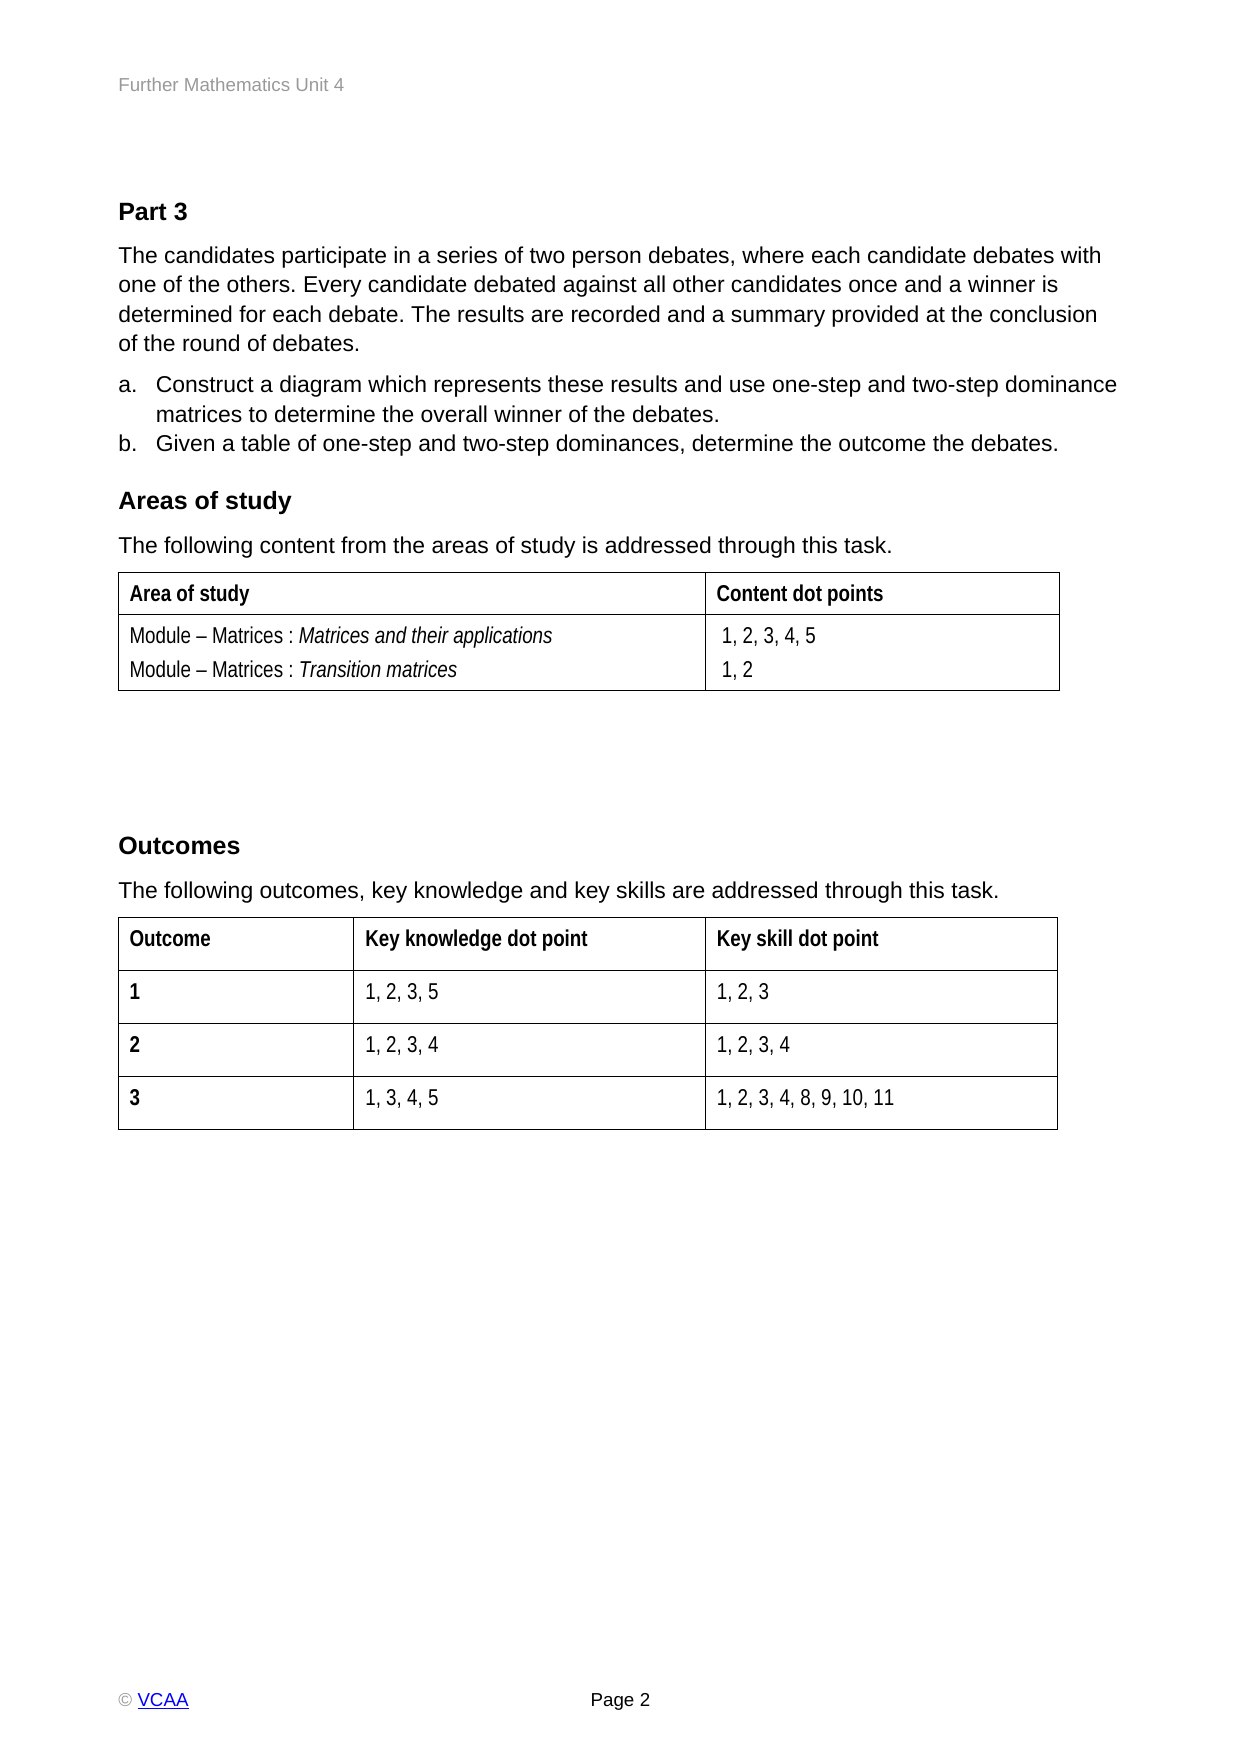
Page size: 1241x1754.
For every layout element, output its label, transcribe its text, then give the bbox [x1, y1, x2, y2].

table_cell 2 [119, 1024, 353, 1076]
text The candidates participate in a series of two person debates, where each candidate debates with one of the others. Every candidate debated against all other candidates once and a winner is determined for each debate. The results are recorded and a summary provided at the conclusion of the round of debates. [118, 240, 1122, 357]
subtitle Part 3 [118, 197, 1122, 226]
table_cell 1, 2, 3, 4, 5 1, 2 [706, 615, 1059, 690]
table_header Key skill dot point [706, 918, 1057, 970]
text The following content from the areas of study is addressed through this task. [118, 530, 1122, 559]
table_cell 3 [119, 1077, 353, 1129]
table_cell Module – Matrices : Matrices and their applications Module – Matrices : Transition matrices [119, 615, 705, 690]
list Construct a diagram which represents these results and use one-step and two-step dominance matrices to determine the overall winner of the debates. [118, 369, 1122, 428]
subtitle Outcomes [118, 831, 1122, 861]
table_header Key knowledge dot point [354, 918, 705, 970]
list Given a table of one-step and two-step dominances, determine the outcome the debates. [118, 428, 1122, 457]
table_cell 1, 2, 3, 4, 8, 9, 10, 11 [706, 1077, 1057, 1129]
table_cell 1, 2, 3, 4 [354, 1024, 705, 1076]
table_cell 1, 3, 4, 5 [354, 1077, 705, 1129]
table_cell 1, 2, 3 [706, 971, 1057, 1023]
table_cell 1 [119, 971, 353, 1023]
subtitle Areas of study [118, 486, 1122, 515]
table_header Content dot points [706, 573, 1059, 614]
text The following outcomes, key knowledge and key skills are addressed through this task. [118, 875, 1122, 904]
table_header Outcome [119, 918, 353, 970]
table_cell 1, 2, 3, 5 [354, 971, 705, 1023]
table_header Area of study [119, 573, 705, 614]
table_cell 1, 2, 3, 4 [706, 1024, 1057, 1076]
